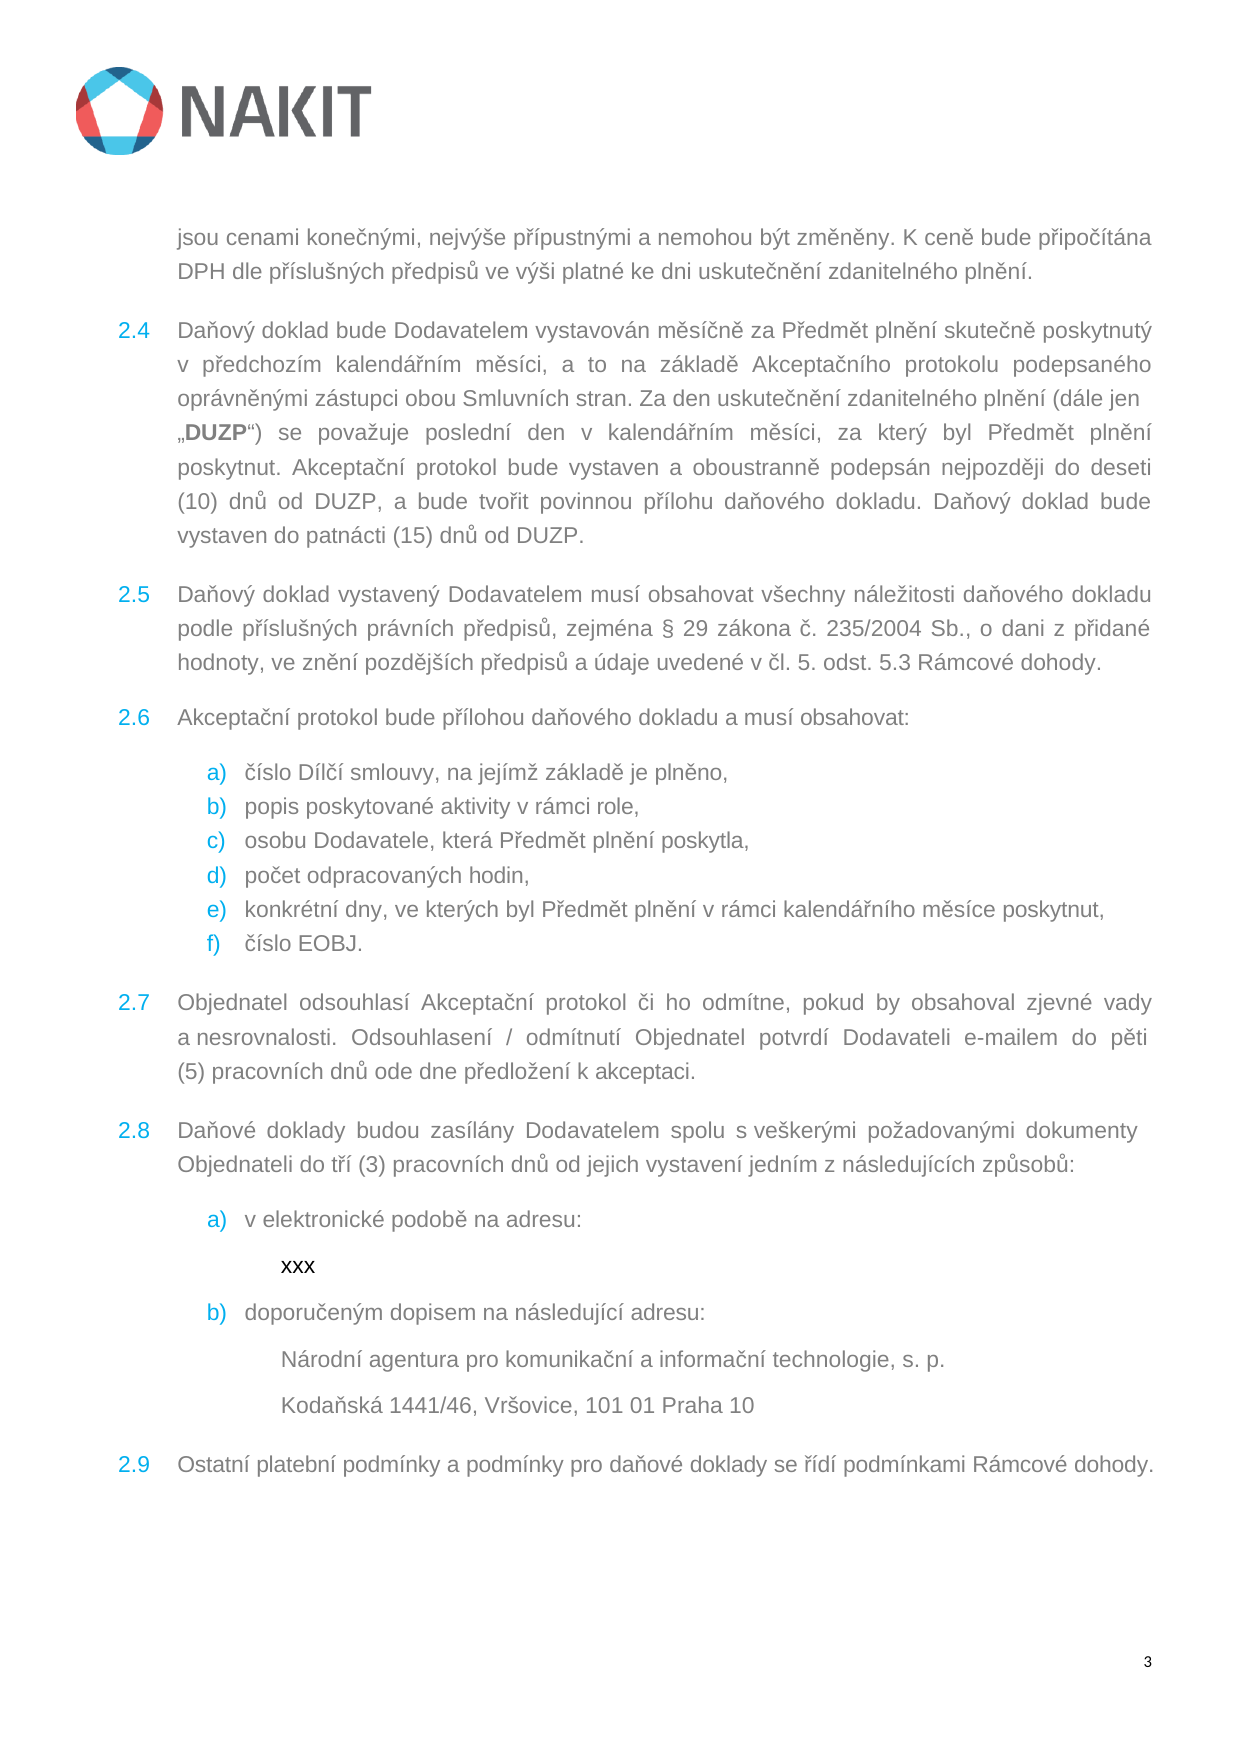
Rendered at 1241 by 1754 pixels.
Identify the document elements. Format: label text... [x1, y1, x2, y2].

list popis poskytované aktivity v rámci role, [207, 793, 1163, 819]
list Daňové doklady budou zasílány Dodavatelem spolu s veškerými požadovanými dokumenty Objednateli do tří (3) pracovních dnů od jejich vystavení jedním z následujících způsobů: [118, 1117, 1152, 1177]
text jsou cenami konečnými, nejvýše přípustnými a nemohou být změněny. K ceně bude připočítána DPH dle příslušných předpisů ve výši platné ke dni uskutečnění zdanitelného plnění. [177, 223, 1152, 284]
list číslo Dílčí smlouvy, na jejímž základě je plněno, [207, 759, 1163, 785]
list Akceptační protokol bude přílohou daňového dokladu a musí obsahovat: [118, 704, 1163, 730]
list počet odpracovaných hodin, [207, 862, 1163, 888]
list v elektronické podobě na adresu: xxx [207, 1206, 582, 1278]
text „DUZP“) se považuje poslední den v kalendářním měsíci, za který byl Předmět plnění poskytnut. Akceptační protokol bude vystaven a oboustranně podepsán nejpozději do deseti (10) dnů od DUZP, a bude tvořit povinnou přílohu daňového dokladu. Daňový doklad bude vystaven do patnácti (15) dnů od DUZP. [177, 419, 1152, 548]
text (5) pracovních dnů ode dne předložení k akceptaci. [177, 1058, 1163, 1084]
picture [76, 67, 372, 155]
list Objednatel odsouhlasí Akceptační protokol či ho odmítne, pokud by obsahoval zjevné vady a nesrovnalosti. Odsouhlasení / odmítnutí Objednatel potvrdí Dodavateli e-mailem do pěti [118, 989, 1152, 1050]
list číslo EOBJ. [207, 930, 1163, 956]
list konkrétní dny, ve kterých byl Předmět plnění v rámci kalendářního měsíce poskytnut, [207, 896, 1163, 922]
list Ostatní platební podmínky a podmínky pro daňové doklady se řídí podmínkami Rámcové dohody. [118, 1451, 1163, 1477]
list Daňový doklad bude Dodavatelem vystavován měsíčně za Předmět plnění skutečně poskytnutý v předchozím kalendářním měsíci, a to na základě Akceptačního protokolu podepsaného oprávněnými zástupci obou Smluvních stran. Za den uskutečnění zdanitelného plnění (dále jen [118, 317, 1152, 411]
text Národní agentura pro komunikační a informační technologie, s. p. Kodaňská 1441/46, Vršovice, 101 01 Praha 10 [281, 1346, 1041, 1418]
list osobu Dodavatele, která Předmět plnění poskytla, [207, 827, 1163, 853]
list doporučeným dopisem na následující adresu: [207, 1299, 1163, 1325]
list Daňový doklad vystavený Dodavatelem musí obsahovat všechny náležitosti daňového dokladu podle příslušných právních předpisů, zejména § 29 zákona č. 235/2004 Sb., o dani z přidané hodnoty, ve znění pozdějších předpisů a údaje uvedené v čl. 5. odst. 5.3 Rámcové dohody. [118, 581, 1152, 675]
